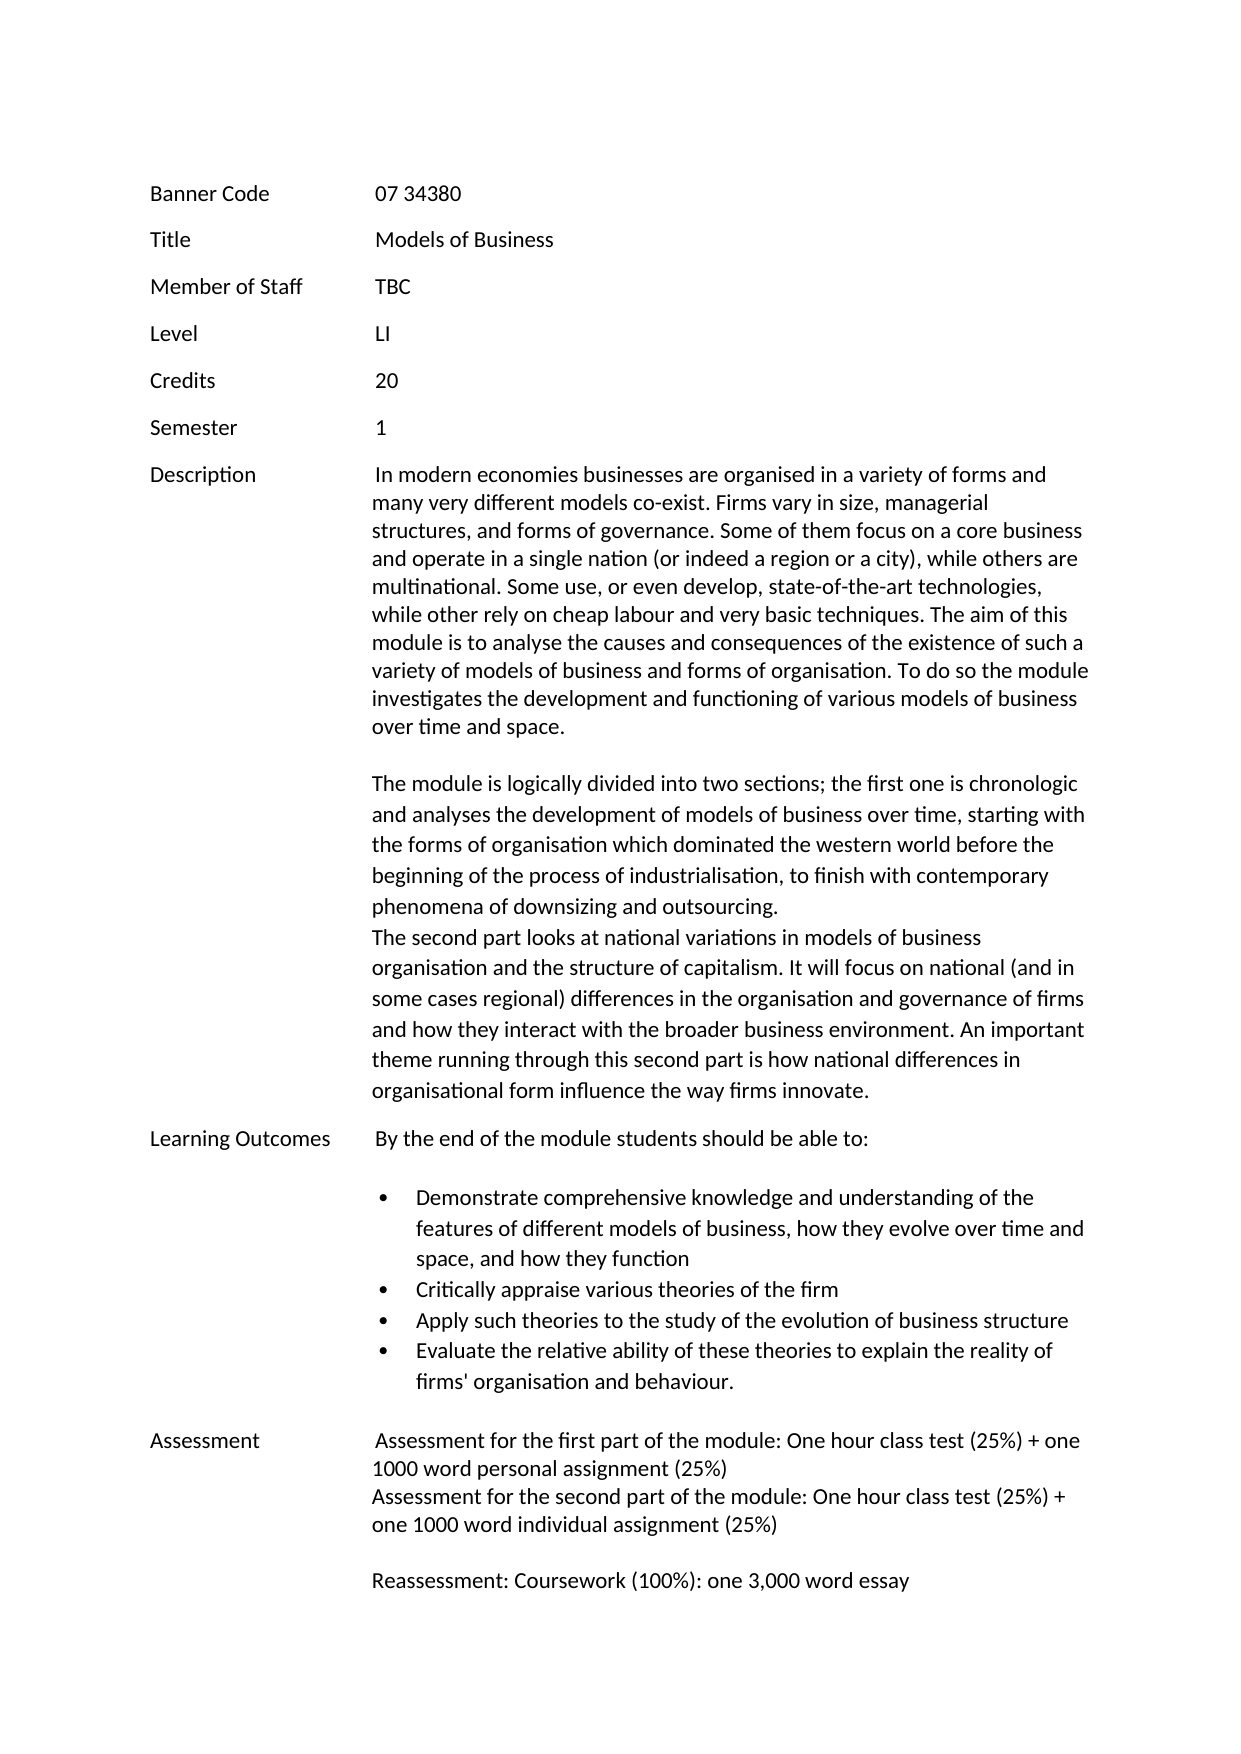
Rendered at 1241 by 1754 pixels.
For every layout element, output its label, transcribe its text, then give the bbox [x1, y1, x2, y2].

list Demonstrate comprehensive knowledge and understanding of the features of different models of business, how they evolve over time and space, and how they function [379, 1183, 1090, 1272]
text Member of Staff TBC [150, 272, 1090, 301]
text Assessment Assessment for the first part of the module: One hour class test (25%) + one 1000 word personal assignment (25%) Assessment for the second part of the module: One hour class test (25%) + one 1000 word individual assignment (25%) Reassessment: Coursework (100%): one 3,000 word essay [150, 1426, 1090, 1594]
text The module is logically divided into two sections; the first one is chronologic and analyses the development of models of business over time, starting with the forms of organisation which dominated the western world before the beginning of the process of industrialisation, to finish with contemporary phenomena of downsizing and outsourcing. The second part looks at national variations in models of business organisation and the structure of capitalism. It will focus on national (and in some cases regional) differences in the organisation and governance of firms and how they interact with the broader business environment. An important theme running through this second part is how national differences in organisational form influence the way firms innovate. [372, 769, 1090, 1104]
list Apply such theories to the study of the evolution of business structure [379, 1306, 1090, 1334]
list Evaluate the relative ability of these theories to explain the reality of firms' organisation and behaviour. [379, 1337, 1090, 1395]
text Title Models of Business [150, 226, 1090, 254]
text Credits 20 [150, 366, 1090, 394]
text Learning Outcomes By the end of the module students should be able to: [150, 1124, 1090, 1152]
text Banner Code 07 34380 [150, 179, 1090, 207]
text Description In modern economies businesses are organised in a variety of forms and many very different models co-exist. Firms vary in size, managerial structures, and forms of governance. Some of them focus on a core business and operate in a single nation (or indeed a region or a city), while others are multinational. Some use, or even develop, state-of-the-art technologies, while other rely on cheap labour and very basic techniques. The aim of this module is to analyse the causes and consequences of the existence of such a variety of models of business and forms of organisation. To do so the module investigates the development and functioning of various models of business over time and space. [150, 460, 1090, 769]
text Semester 1 [150, 413, 1090, 441]
list Critically appraise various theories of the firm [379, 1275, 1090, 1303]
text Level LI [150, 319, 1090, 347]
